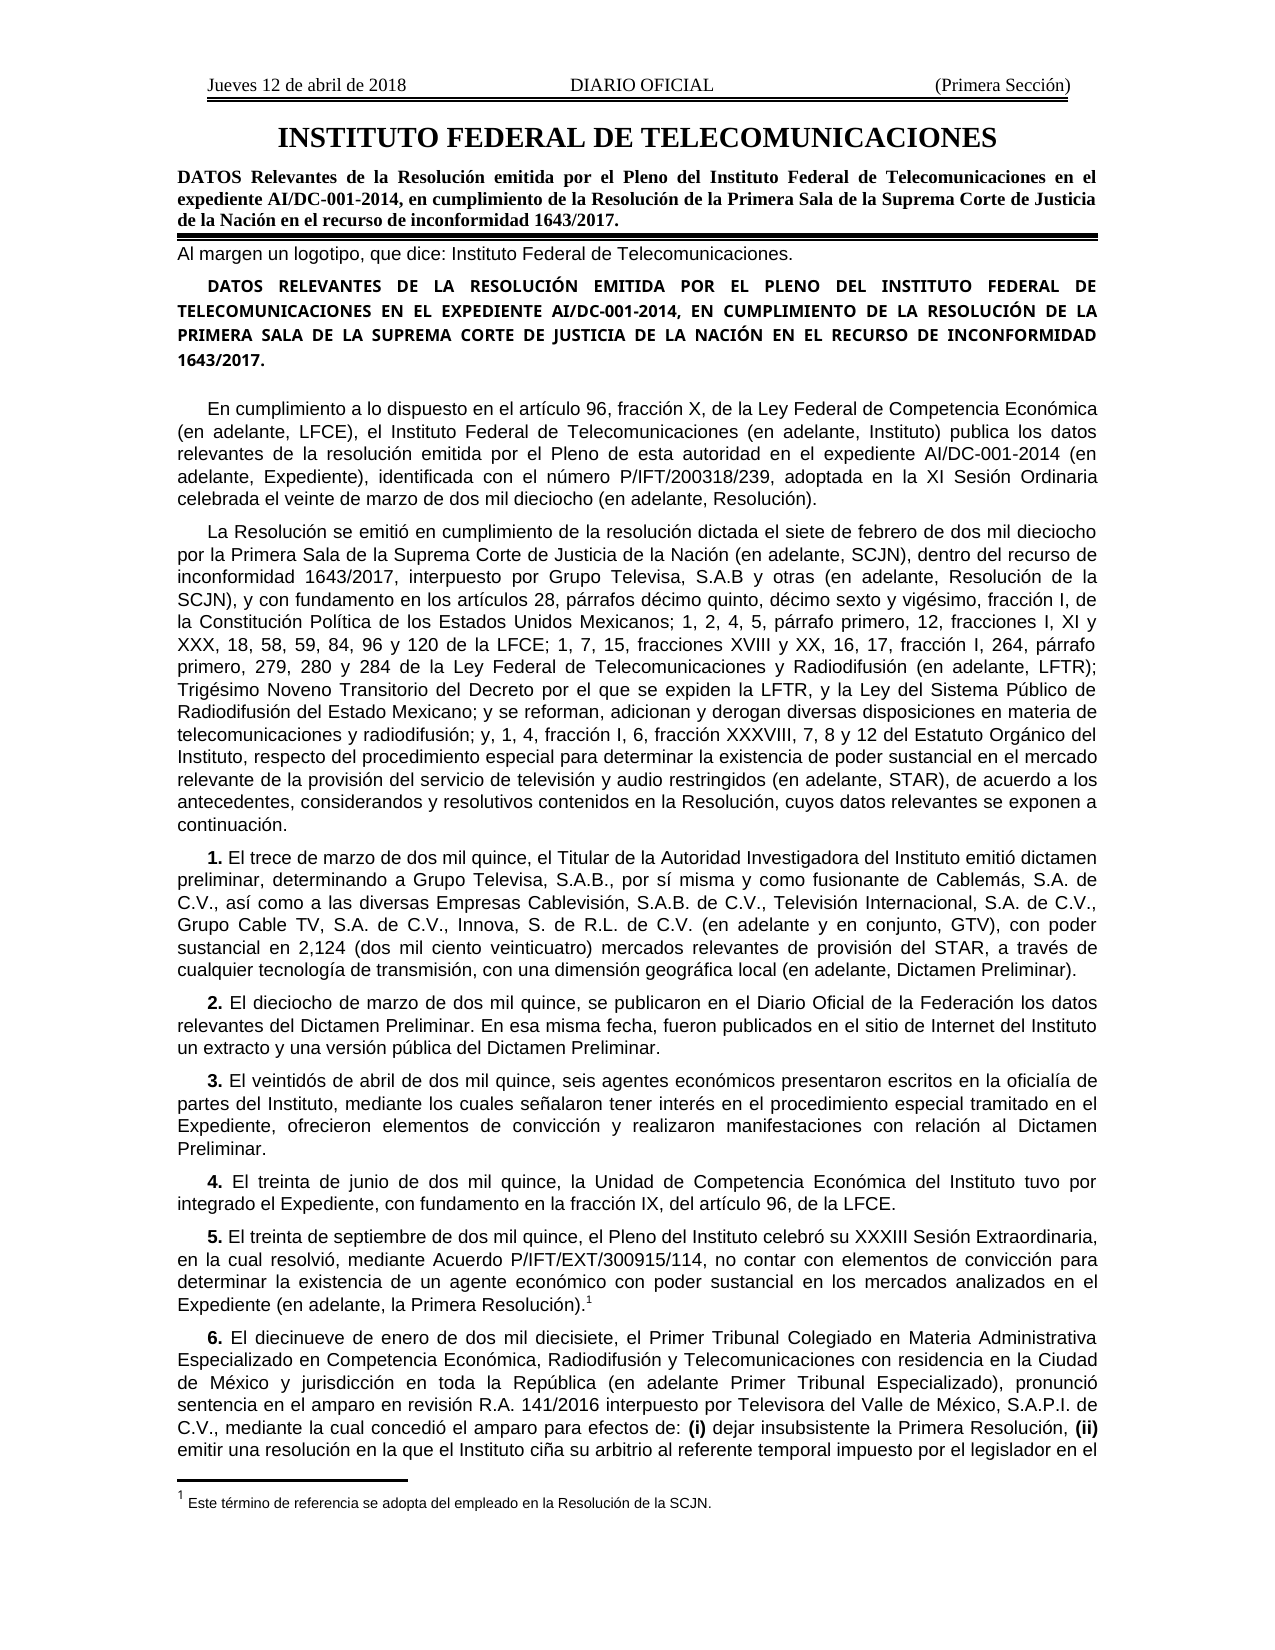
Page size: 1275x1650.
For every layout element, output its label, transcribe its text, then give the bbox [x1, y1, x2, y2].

text Al margen un logotipo, que dice: Instituto Federal de Telecomunicaciones. [177, 241, 1098, 264]
text 1. El trece de marzo de dos mil quince, el Titular de la Autoridad Investigadora del Instituto emitió dictamen preliminar, determinando a Grupo Televisa, S.A.B., por sí misma y como fusionante de Cablemás, S.A. de C.V., así como a las diversas Empresas Cablevisión, S.A.B. de C.V., Televisión Internacional, S.A. de C.V., Grupo Cable TV, S.A. de C.V., Innova, S. de R.L. de C.V. (en adelante y en conjunto, GTV), con poder sustancial en 2,124 (dos mil ciento veinticuatro) mercados relevantes de provisión del STAR, a través de cualquier tecnología de transmisión, con una dimensión geográfica local (en adelante, Dictamen Preliminar). [177, 846, 1098, 981]
text 4. El treinta de junio de dos mil quince, la Unidad de Competencia Económica del Instituto tuvo por integrado el Expediente, con fundamento en la fracción IX, del artículo 96, de la LFCE. [177, 1170, 1098, 1215]
text 2. El dieciocho de marzo de dos mil quince, se publicaron en el Diario Oficial de la Federación los datos relevantes del Dictamen Preliminar. En esa misma fecha, fueron publicados en el sitio de Internet del Instituto un extracto y una versión pública del Dictamen Preliminar. [177, 992, 1098, 1059]
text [177, 1326, 1098, 1461]
subtitle DATOS RELEVANTES DE LA RESOLUCIÓN EMITIDA POR EL PLENO DEL INSTITUTO FEDERAL DE TELECOMUNICACIONES EN EL EXPEDIENTE AI/DC-001-2014, EN CUMPLIMIENTO DE LA RESOLUCIÓN DE LA PRIMERA SALA DE LA SUPREMA CORTE DE JUSTICIA DE LA NACIÓN EN EL RECURSO DE INCONFORMIDAD 1643/2017. [177, 275, 1098, 371]
text La Resolución se emitió en cumplimiento de la resolución dictada el siete de febrero de dos mil dieciocho por la Primera Sala de la Suprema Corte de Justicia de la Nación (en adelante, SCJN), dentro del recurso de inconformidad 1643/2017, interpuesto por Grupo Televisa, S.A.B y otras (en adelante, Resolución de la SCJN), y con fundamento en los artículos 28, párrafos décimo quinto, décimo sexto y vigésimo, fracción I, de la Constitución Política de los Estados Unidos Mexicanos; 1, 2, 4, 5, párrafo primero, 12, fracciones I, XI y XXX, 18, 58, 59, 84, 96 y 120 de la LFCE; 1, 7, 15, fracciones XVIII y XX, 16, 17, fracción I, 264, párrafo primero, 279, 280 y 284 de la Ley Federal de Telecomunicaciones y Radiodifusión (en adelante, LFTR); Trigésimo Noveno Transitorio del Decreto por el que se expiden la LFTR, y la Ley del Sistema Público de Radiodifusión del Estado Mexicano; y se reforman, adicionan y derogan diversas disposiciones en materia de telecomunicaciones y radiodifusión; y, 1, 4, fracción I, 6, fracción XXXVIII, 7, 8 y 12 del Estatuto Orgánico del Instituto, respecto del procedimiento especial para determinar la existencia de poder sustancial en el mercado relevante de la provisión del servicio de televisión y audio restringidos (en adelante, STAR), de acuerdo a los antecedentes, considerandos y resolutivos contenidos en la Resolución, cuyos datos relevantes se exponen a continuación. [177, 521, 1098, 836]
text DATOS Relevantes de la Resolución emitida por el Pleno del Instituto Federal de Telecomunicaciones en el expediente AI/DC-001-2014, en cumplimiento de la Resolución de la Primera Sala de la Suprema Corte de Justicia de la Nación en el recurso de inconformidad 1643/2017. [177, 166, 1098, 233]
text INSTITUTO FEDERAL DE TELECOMUNICACIONES [177, 120, 1098, 153]
text 5. El treinta de septiembre de dos mil quince, el Pleno del Instituto celebró su XXXIII Sesión Extraordinaria, en la cual resolvió, mediante Acuerdo P/IFT/EXT/300915/114, no contar con elementos de convicción para determinar la existencia de un agente económico con poder sustancial en los mercados analizados en el Expediente (en adelante, la Primera Resolución). [177, 1226, 1098, 1316]
text En cumplimiento a lo dispuesto en el artículo 96, fracción X, de la Ley Federal de Competencia Económica (en adelante, LFCE), el Instituto Federal de Telecomunicaciones (en adelante, Instituto) publica los datos relevantes de la resolución emitida por el Pleno de esta autoridad en el expediente AI/DC-001-2014 (en adelante, Expediente), identificada con el número P/IFT/200318/239, adoptada en la XI Sesión Ordinaria celebrada el veinte de marzo de dos mil dieciocho (en adelante, Resolución). [177, 398, 1098, 510]
text 3. El veintidós de abril de dos mil quince, seis agentes económicos presentaron escritos en la oficialía de partes del Instituto, mediante los cuales señalaron tener interés en el procedimiento especial tramitado en el Expediente, ofrecieron elementos de convicción y realizaron manifestaciones con relación al Dictamen Preliminar. [177, 1070, 1098, 1160]
